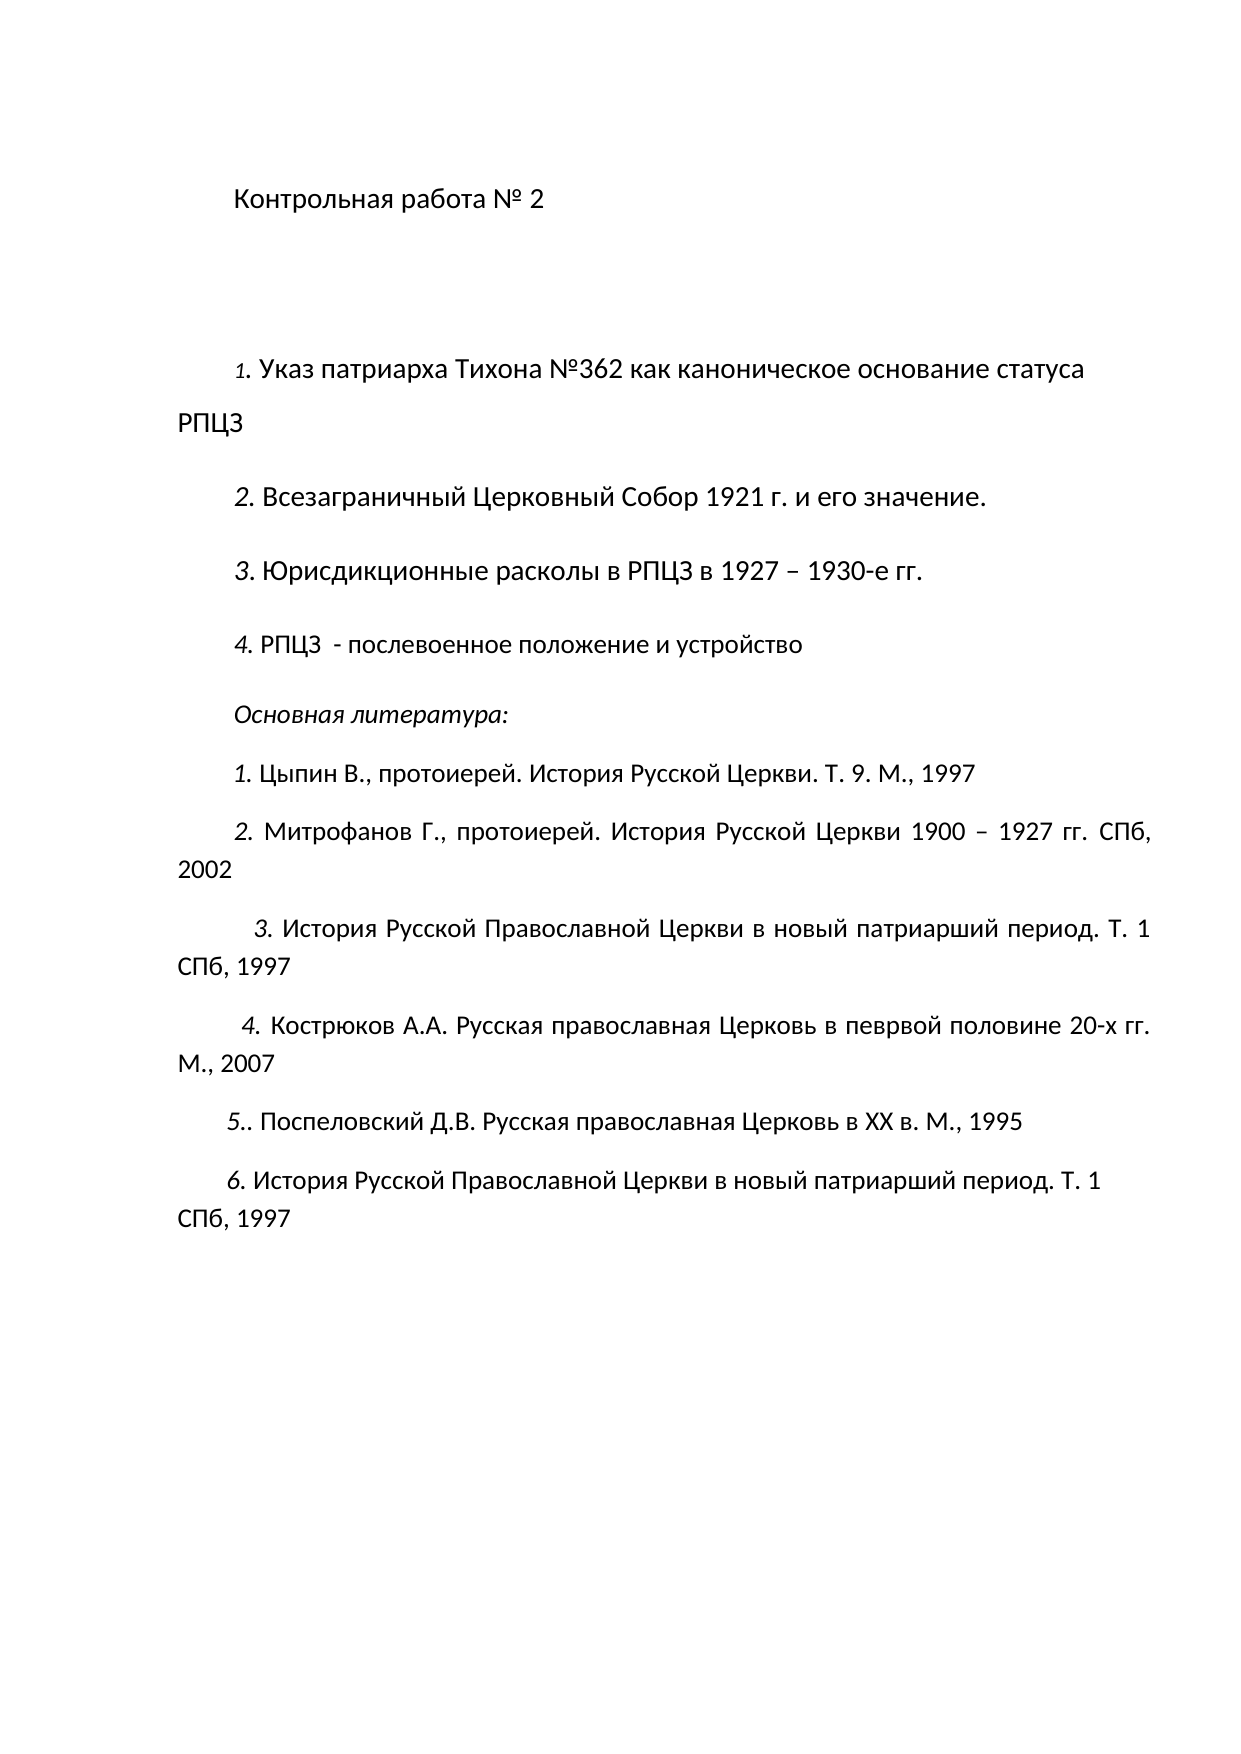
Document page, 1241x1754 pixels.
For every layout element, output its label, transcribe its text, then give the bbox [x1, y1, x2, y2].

text 5.. Поспеловский Д.В. Русская православная Церковь в XX в. М., 1995 [177, 1104, 1152, 1138]
text 4. Кострюков А.А. Русская православная Церковь в певрвой половине 20-х гг. М., 2007 [177, 1008, 1152, 1079]
text Контрольная работа № 2 [177, 180, 1152, 216]
text 3. Юрисдикционные расколы в РПЦЗ в 1927 – 1930-е гг. [177, 552, 1152, 588]
text Основная литература: [177, 697, 1152, 730]
text 1. Цыпин В., протоиерей. История Русской Церкви. Т. ., 1997 [177, 756, 1152, 789]
text 4. РПЦЗ - послевоенное положение и устройство [177, 627, 1152, 660]
text 2. Всезаграничный Церковный Собор . и его значение. [177, 478, 1152, 514]
text 2. Митрофанов Г., протоиерей. История Русской Церкви 1900 – 1927 гг. СПб, 2002 [177, 814, 1152, 886]
text 1. Указ патриарха Тихона №362 как каноническое основание статуса РПЦЗ [177, 351, 1152, 439]
text 3. История Русской Православной Церкви в новый патриарший период. Т. 1 СПб, 1997 [177, 911, 1152, 982]
text 6. История Русской Православной Церкви в новый патриарший период. Т. 1 СПб, 1997 [177, 1163, 1152, 1234]
